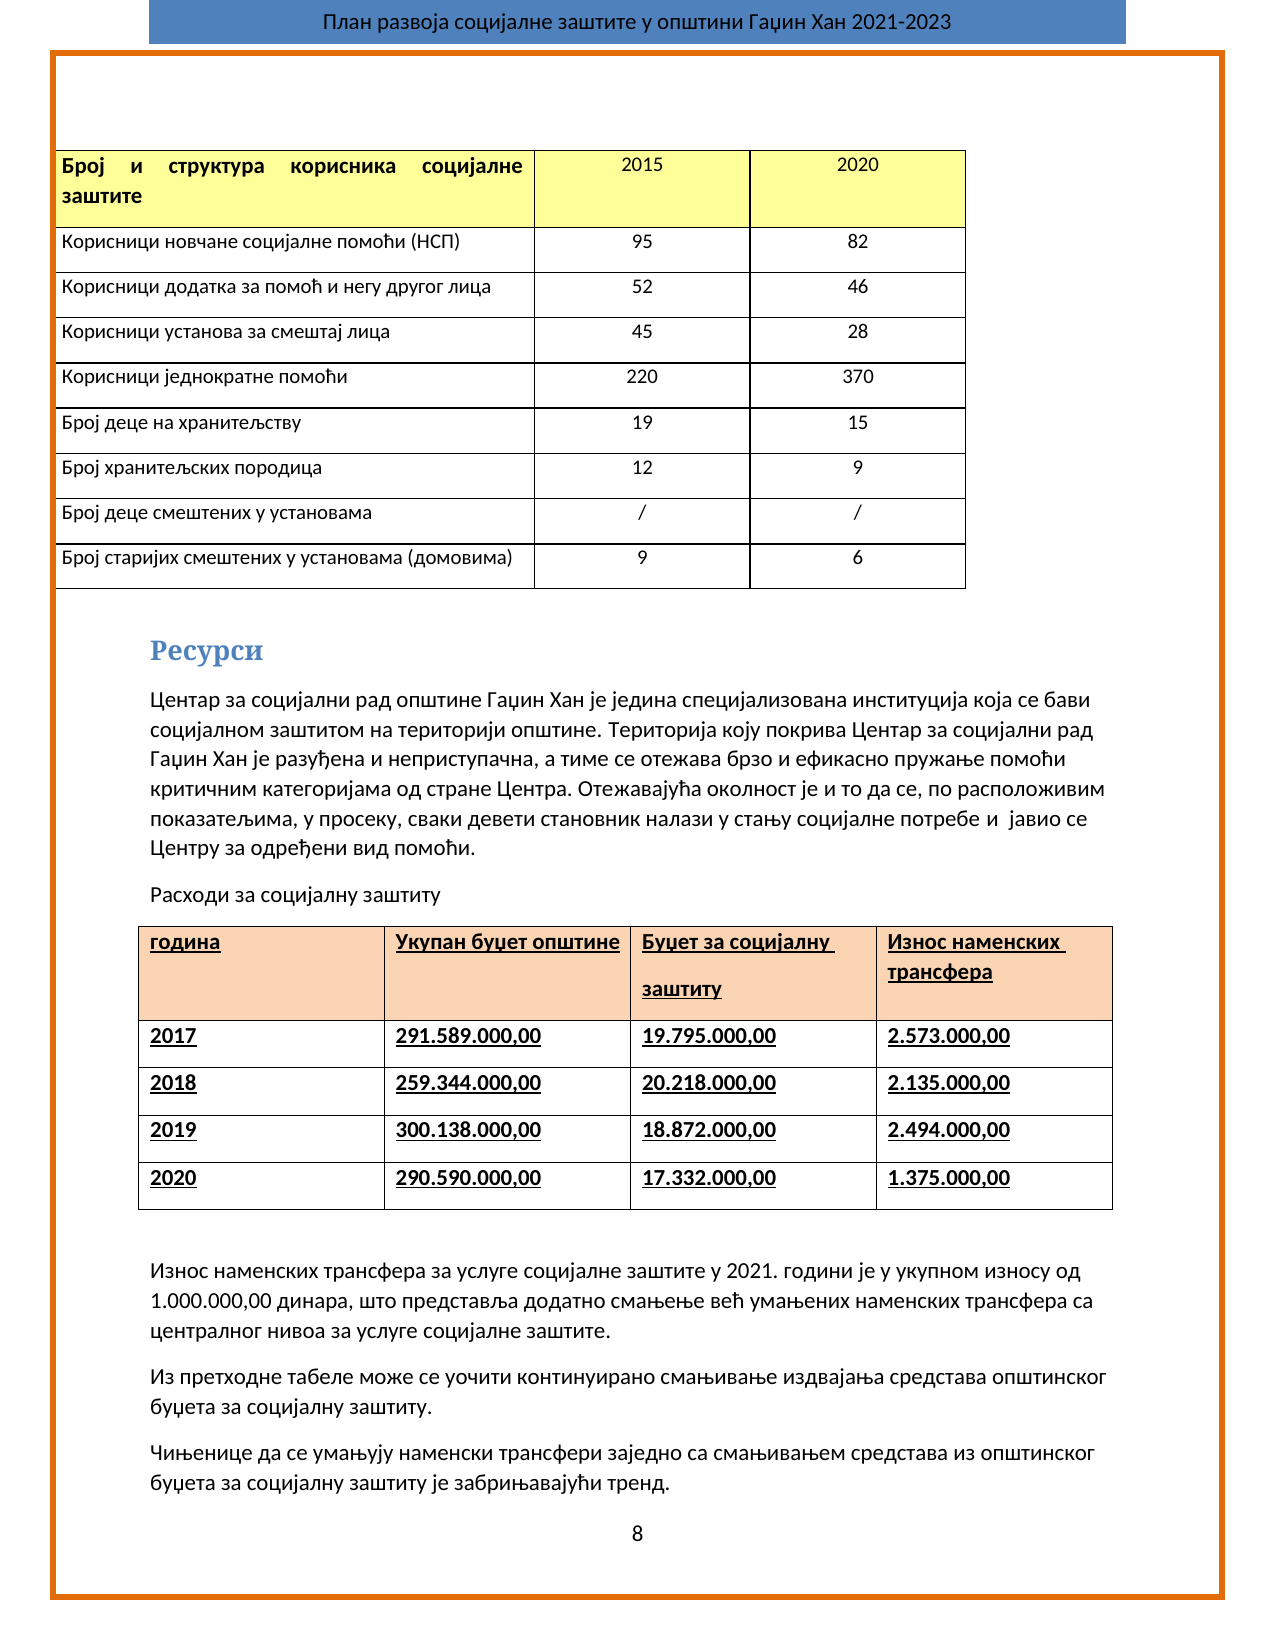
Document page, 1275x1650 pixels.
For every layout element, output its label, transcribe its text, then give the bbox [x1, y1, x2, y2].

table_header 2015 [535, 151, 749, 227]
table_cell 2020 [139, 1163, 384, 1209]
table_cell Број деце на хранитељству [56, 409, 534, 452]
table_cell Корисници додатка за помоћ и негу другог лица [56, 273, 534, 317]
table_cell 2.573.000,00 [877, 1021, 1112, 1067]
table_cell 2019 [139, 1116, 384, 1162]
table_header година [139, 927, 384, 1020]
table_cell 15 [751, 409, 965, 452]
table_cell 52 [535, 273, 749, 317]
table_cell Број деце смештених у установама [56, 499, 534, 543]
table_cell 20.218.000,00 [631, 1068, 876, 1114]
table_cell 19 [535, 409, 749, 452]
table_cell 95 [535, 228, 749, 272]
table_cell 1.375.000,00 [877, 1163, 1112, 1209]
table_cell 2017 [139, 1021, 384, 1067]
table_cell 82 [751, 228, 965, 272]
table_cell 12 [535, 454, 749, 498]
table_cell / [751, 499, 965, 543]
table_cell 46 [751, 273, 965, 317]
text Расходи за социјалну заштиту [150, 880, 1125, 908]
table_cell 220 [535, 364, 749, 407]
table_cell 2.135.000,00 [877, 1068, 1112, 1114]
table_cell 19.795.000,00 [631, 1021, 876, 1067]
table_cell 45 [535, 318, 749, 362]
table_cell 259.344.000,00 [385, 1068, 630, 1114]
table_cell 300.138.000,00 [385, 1116, 630, 1162]
text Из претходне табеле може се уочити континуирано смањивање издвајања средстава општинског буџета за социјалну заштиту. [150, 1362, 1125, 1420]
table_cell Број старијих смештених у установама (домовима) [56, 545, 534, 588]
table_cell 18.872.000,00 [631, 1116, 876, 1162]
table_header 2020 [751, 151, 965, 227]
table_cell 2018 [139, 1068, 384, 1114]
table_cell 6 [751, 545, 965, 588]
table_cell 17.332.000,00 [631, 1163, 876, 1209]
table_cell 9 [535, 545, 749, 588]
table_cell 2.494.000,00 [877, 1116, 1112, 1162]
text Износ наменских трансфера за услуге социјалне заштите у 2021. години је у укупном износу од 1.000.000,00 динара, што представља додатно смањење већ умањених наменских трансфера са централног нивоа за услуге социјалне заштите. [150, 1256, 1125, 1344]
table_cell Корисници установа за смештај лица [56, 318, 534, 362]
table_header Буџет за социјалну заштиту [631, 927, 876, 1020]
table_cell Број хранитељских породица [56, 454, 534, 498]
table_cell 291.589.000,00 [385, 1021, 630, 1067]
table_header Број и структура корисника социјалне заштите [56, 151, 534, 227]
table_cell Корисници новчане социјалне помоћи (НСП) [56, 228, 534, 272]
table_cell Корисници једнократне помоћи [56, 364, 534, 407]
table_cell 370 [751, 364, 965, 407]
table_cell 290.590.000,00 [385, 1163, 630, 1209]
table_header Износ наменских трансфера [877, 927, 1112, 1020]
table_cell / [535, 499, 749, 543]
table_header Укупан буџет општине [385, 927, 630, 1020]
text Чињенице да се умањују наменски трансфери заједно са смањивањем средстава из општинског буџета за социјалну заштиту је забрињавајући тренд. [150, 1438, 1125, 1496]
text Центар за социјални рад општине Гаџин Хан је једина специјализована институција која се бави социјалном заштитом на територији општине. Територија коју покрива Центар за социјални рад Гаџин Хан је разуђена и неприступачна, а тиме се отежава брзо и ефикасно пружање помоћи критичним категоријама од стране Центра. Отежавајућа околност је и то да се, по расположивим показатељима, у просеку, сваки девети становник налази у стању социјалне потребе и јавио се Центру за одређени вид помоћи. [150, 685, 1125, 862]
table_cell 28 [751, 318, 965, 362]
text Ресурси [150, 636, 1125, 667]
table_cell 9 [751, 454, 965, 498]
